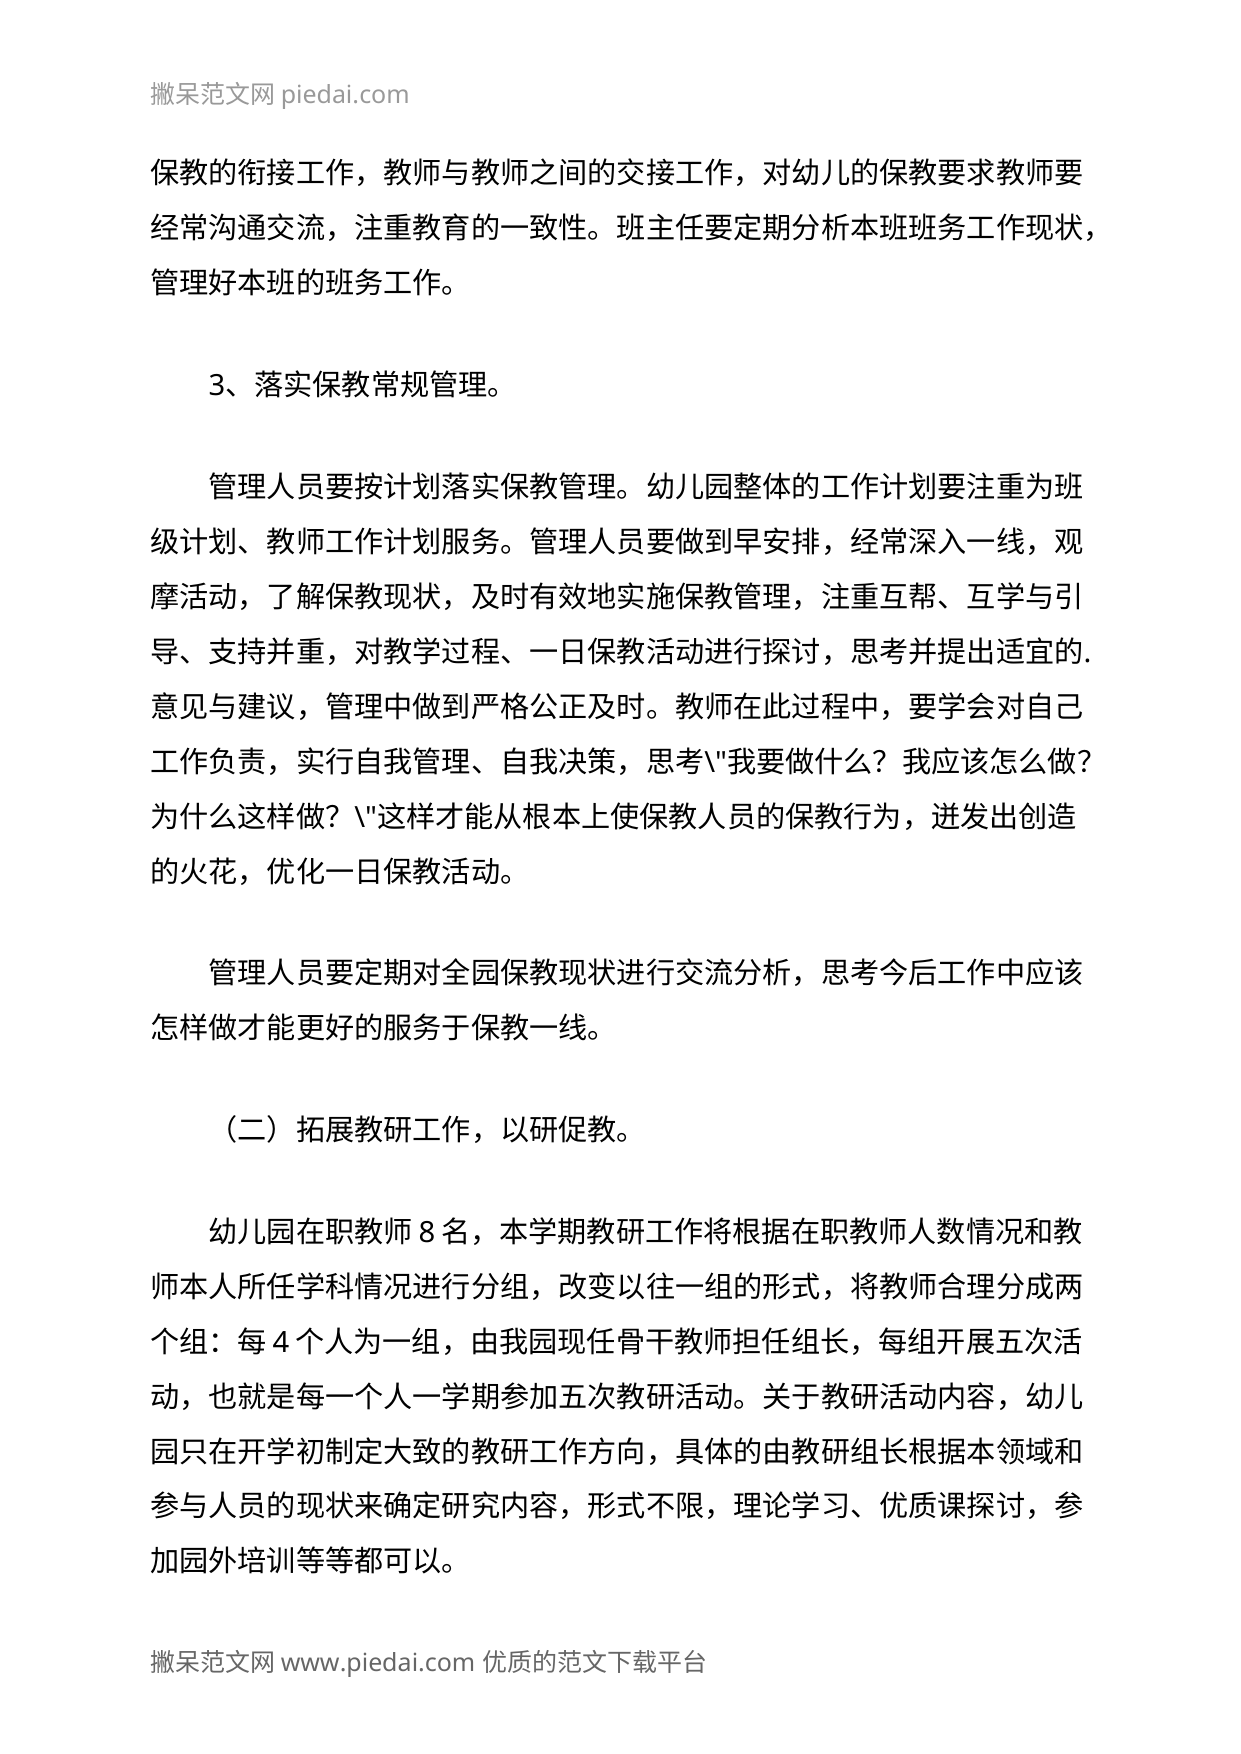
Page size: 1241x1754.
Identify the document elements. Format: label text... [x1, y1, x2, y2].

text 幼儿园在职教师8名，本学期教研工作将根据在职教师人数情况和教师本人所任学科情况进行分组，改变以往一组的形式，将教师合理分成两个组：每4个人为一组，由我园现任骨干教师担任组长，每组开展五次活动，也就是每一个人一学期参加五次教研活动。关于教研活动内容，幼儿园只在开学初制定大致的教研工作方向，具体的由教研组长根据本领域和参与人员的现状来确定研究内容，形式不限，理论学习、优质课探讨，参加园外培训等等都可以。 [150, 1208, 1090, 1580]
text 管理人员要按计划落实保教管理。幼儿园整体的工作计划要注重为班级计划、教师工作计划服务。管理人员要做到早安排，经常深入一线，观摩活动，了解保教现状，及时有效地实施保教管理，注重互帮、互学与引导、支持并重，对教学过程、一日保教活动进行探讨，思考并提出适宜的.意见与建议，管理中做到严格公正及时。教师在此过程中，要学会对自己工作负责，实行自我管理、自我决策，思考\"我要做什么？我应该怎么做？为什么这样做？\"这样才能从根本上使保教人员的保教行为，迸发出创造的火花，优化一日保教活动。 [150, 463, 1090, 890]
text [150, 150, 1090, 302]
text 管理人员要定期对全园保教现状进行交流分析，思考今后工作中应该怎样做才能更好的服务于保教一线。 [150, 950, 1090, 1047]
text （二）拓展教研工作，以研促教。 [150, 1107, 1090, 1149]
text 3、落实保教常规管理。 [150, 362, 1090, 404]
